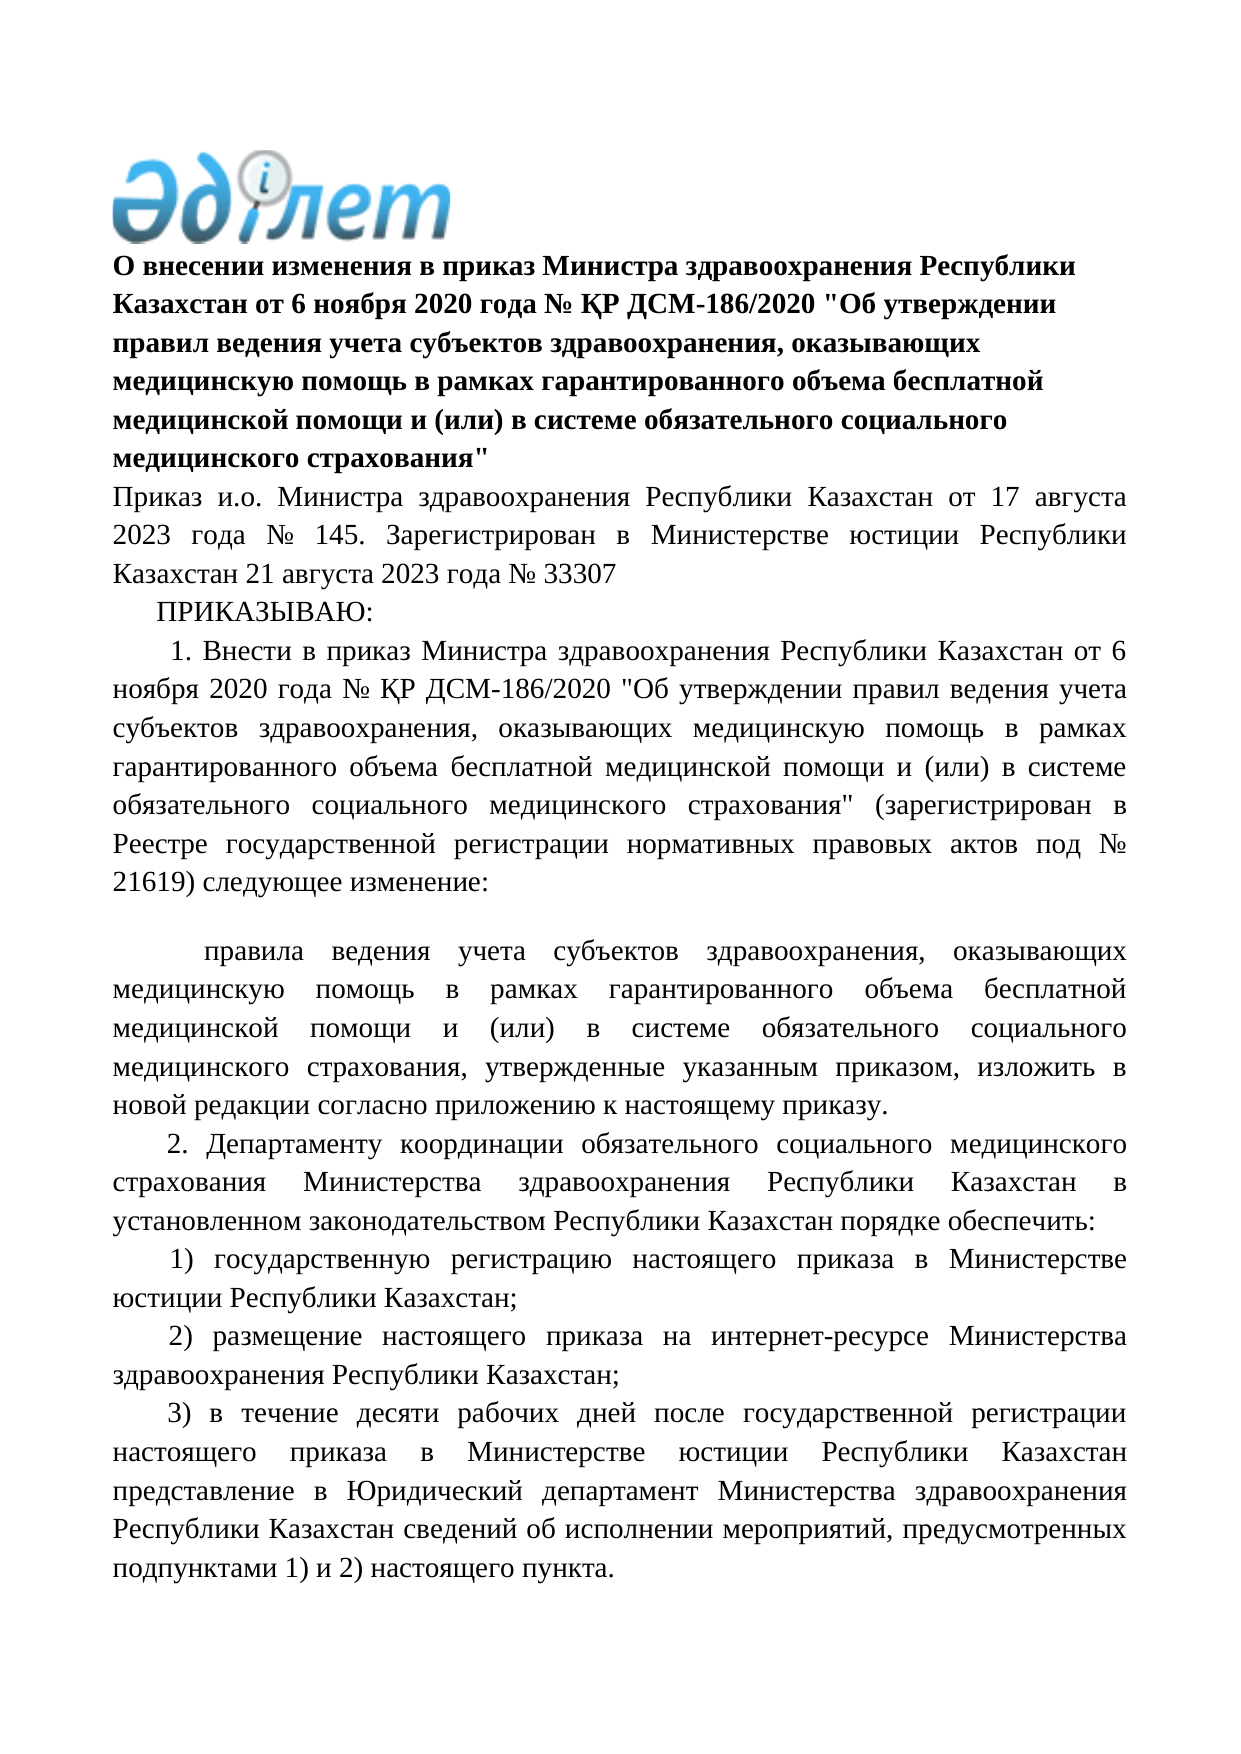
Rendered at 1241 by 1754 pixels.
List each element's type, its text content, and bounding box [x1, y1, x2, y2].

text О внесении изменения в приказ Министра здравоохранения Республики Казахстан от 6 ноября 2020 года № ҚР ДСМ-186/2020 "Об утверждении правил ведения учета субъектов здравоохранения, оказывающих медицинскую помощь в рамках гарантированного объема бесплатной медицинской помощи и (или) в системе обязательного социального медицинского страхования" [112, 248, 1128, 474]
text 3) в течение десяти рабочих дней после государственной регистрации настоящего приказа в Министерстве юстиции Республики Казахстан представление в Юридический департамент Министерства здравоохранения Республики Казахстан сведений об исполнении мероприятий, предусмотренных подпунктами 1) и 2) настоящего пункта. [112, 1396, 1128, 1583]
text 1) государственную регистрацию настоящего приказа в Министерстве юстиции Республики Казахстан; [112, 1241, 1128, 1313]
text ПРИКАЗЫВАЮ: [112, 594, 1128, 628]
text 2) размещение настоящего приказа на интернет-ресурсе Министерства здравоохранения Республики Казахстан; [112, 1318, 1128, 1391]
text 2. Департаменту координации обязательного социального медицинского страхования Министерства здравоохранения Республики Казахстан в установленном законодательством Республики Казахстан порядке обеспечить: [112, 1126, 1128, 1236]
picture [112, 150, 451, 244]
text 1. Внести в приказ Министра здравоохранения Республики Казахстан от 6 ноября 2020 года № ҚР ДСМ-186/2020 "Об утверждении правил ведения учета субъектов здравоохранения, оказывающих медицинскую помощь в рамках гарантированного объема бесплатной медицинской помощи и (или) в системе обязательного социального медицинского страхования" (зарегистрирован в Реестре государственной регистрации нормативных правовых актов под № 21619) следующее изменение: [112, 633, 1128, 898]
text Приказ и.о. Министра здравоохранения Республики Казахстан от 17 августа 2023 года № 145. Зарегистрирован в Министерстве юстиции Республики Казахстан 21 августа 2023 года № 33307 [112, 479, 1128, 589]
text правила ведения учета субъектов здравоохранения, оказывающих медицинскую помощь в рамках гарантированного объема бесплатной медицинской помощи и (или) в системе обязательного социального медицинского страхования, утвержденные указанным приказом, изложить в новой редакции согласно приложению к настоящему приказу. [112, 933, 1128, 1121]
